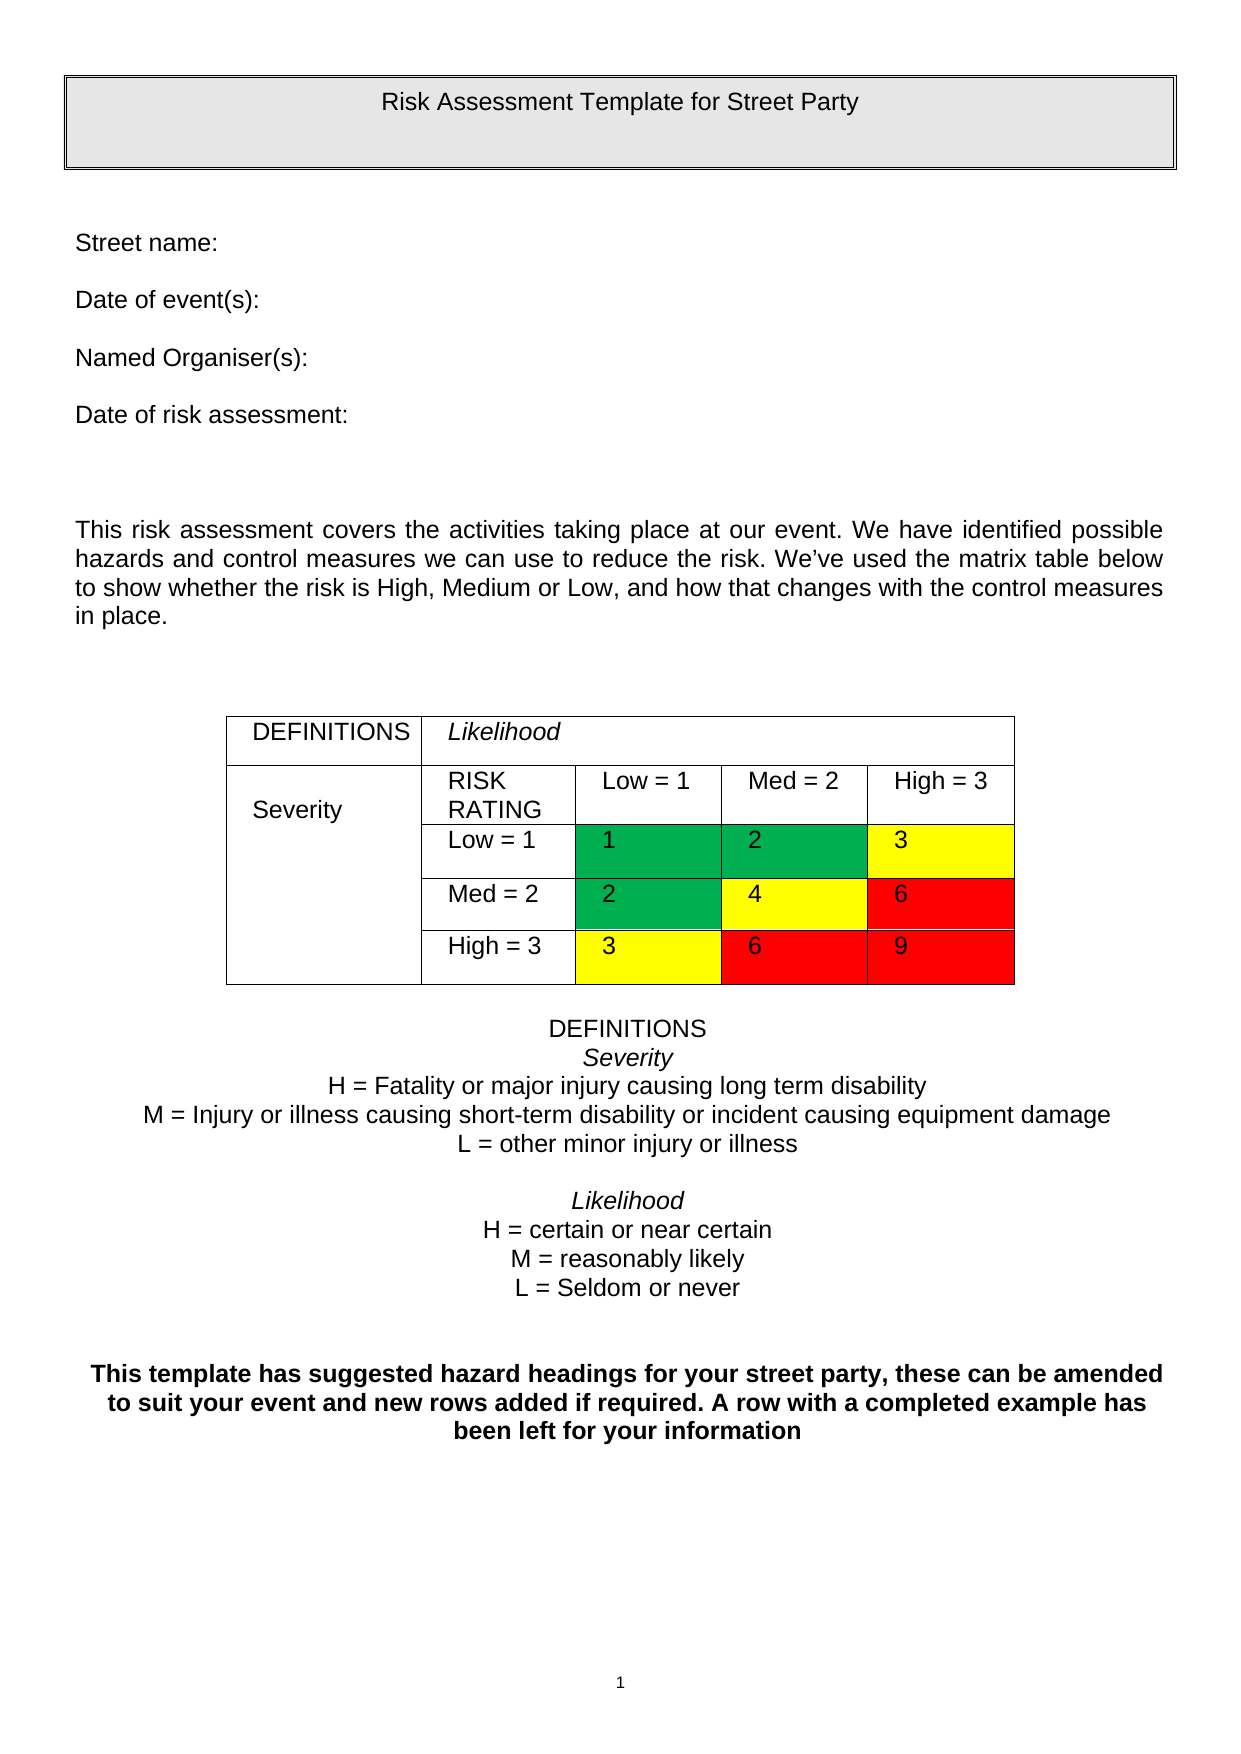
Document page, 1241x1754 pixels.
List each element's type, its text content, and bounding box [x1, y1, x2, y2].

table_header DEFINITIONS [227, 717, 421, 765]
table_cell 6 [722, 931, 867, 984]
table_cell Low = 1 [576, 766, 721, 823]
table_cell 6 [868, 879, 1014, 929]
text M = reasonably likely [90, 1244, 1165, 1273]
table_cell 3 [868, 825, 1014, 878]
text M = Injury or illness causing short-term disability or incident causing equipment damage [90, 1100, 1165, 1129]
table_cell 2 [722, 825, 867, 878]
table_cell Low = 1 [422, 825, 575, 878]
table_cell 3 [576, 931, 721, 984]
text H = Fatality or major injury causing long term disability [90, 1071, 1165, 1100]
table_cell RISK RATING [422, 766, 575, 823]
table_cell High = 3 [868, 766, 1014, 823]
text Date of event(s): [75, 285, 1165, 314]
text Likelihood [90, 1186, 1165, 1215]
text Named Organiser(s): [75, 342, 1165, 371]
table_cell Severity [227, 766, 421, 984]
text H = certain or near certain [90, 1215, 1165, 1244]
text This risk assessment covers the activities taking place at our event. We have identified possible hazards and control measures we can use to reduce the risk. We’ve used the matrix table below to show whether the risk is High, Medium or Low, and how that changes with the control measures in place. [75, 515, 1165, 630]
text This template has suggested hazard headings for your street party, these can be amended to suit your event and new rows added if required. A row with a completed example has been left for your information [90, 1359, 1165, 1445]
table_cell 9 [868, 931, 1014, 984]
text L = other minor injury or illness [90, 1129, 1165, 1158]
table_cell Med = 2 [722, 766, 867, 823]
text DEFINITIONS [90, 1014, 1165, 1043]
text Risk Assessment Template for Street Party [67, 78, 1173, 104]
table_cell Med = 2 [422, 879, 575, 929]
table_cell High = 3 [422, 931, 575, 984]
text Date of risk assessment: [75, 400, 1165, 429]
text Street name: [75, 227, 1165, 256]
table_cell 4 [722, 879, 867, 929]
table_cell 1 [576, 825, 721, 878]
table_header Likelihood [422, 717, 1014, 765]
table_cell 2 [576, 879, 721, 929]
text L = Seldom or never [90, 1273, 1165, 1301]
text Severity [90, 1043, 1165, 1071]
